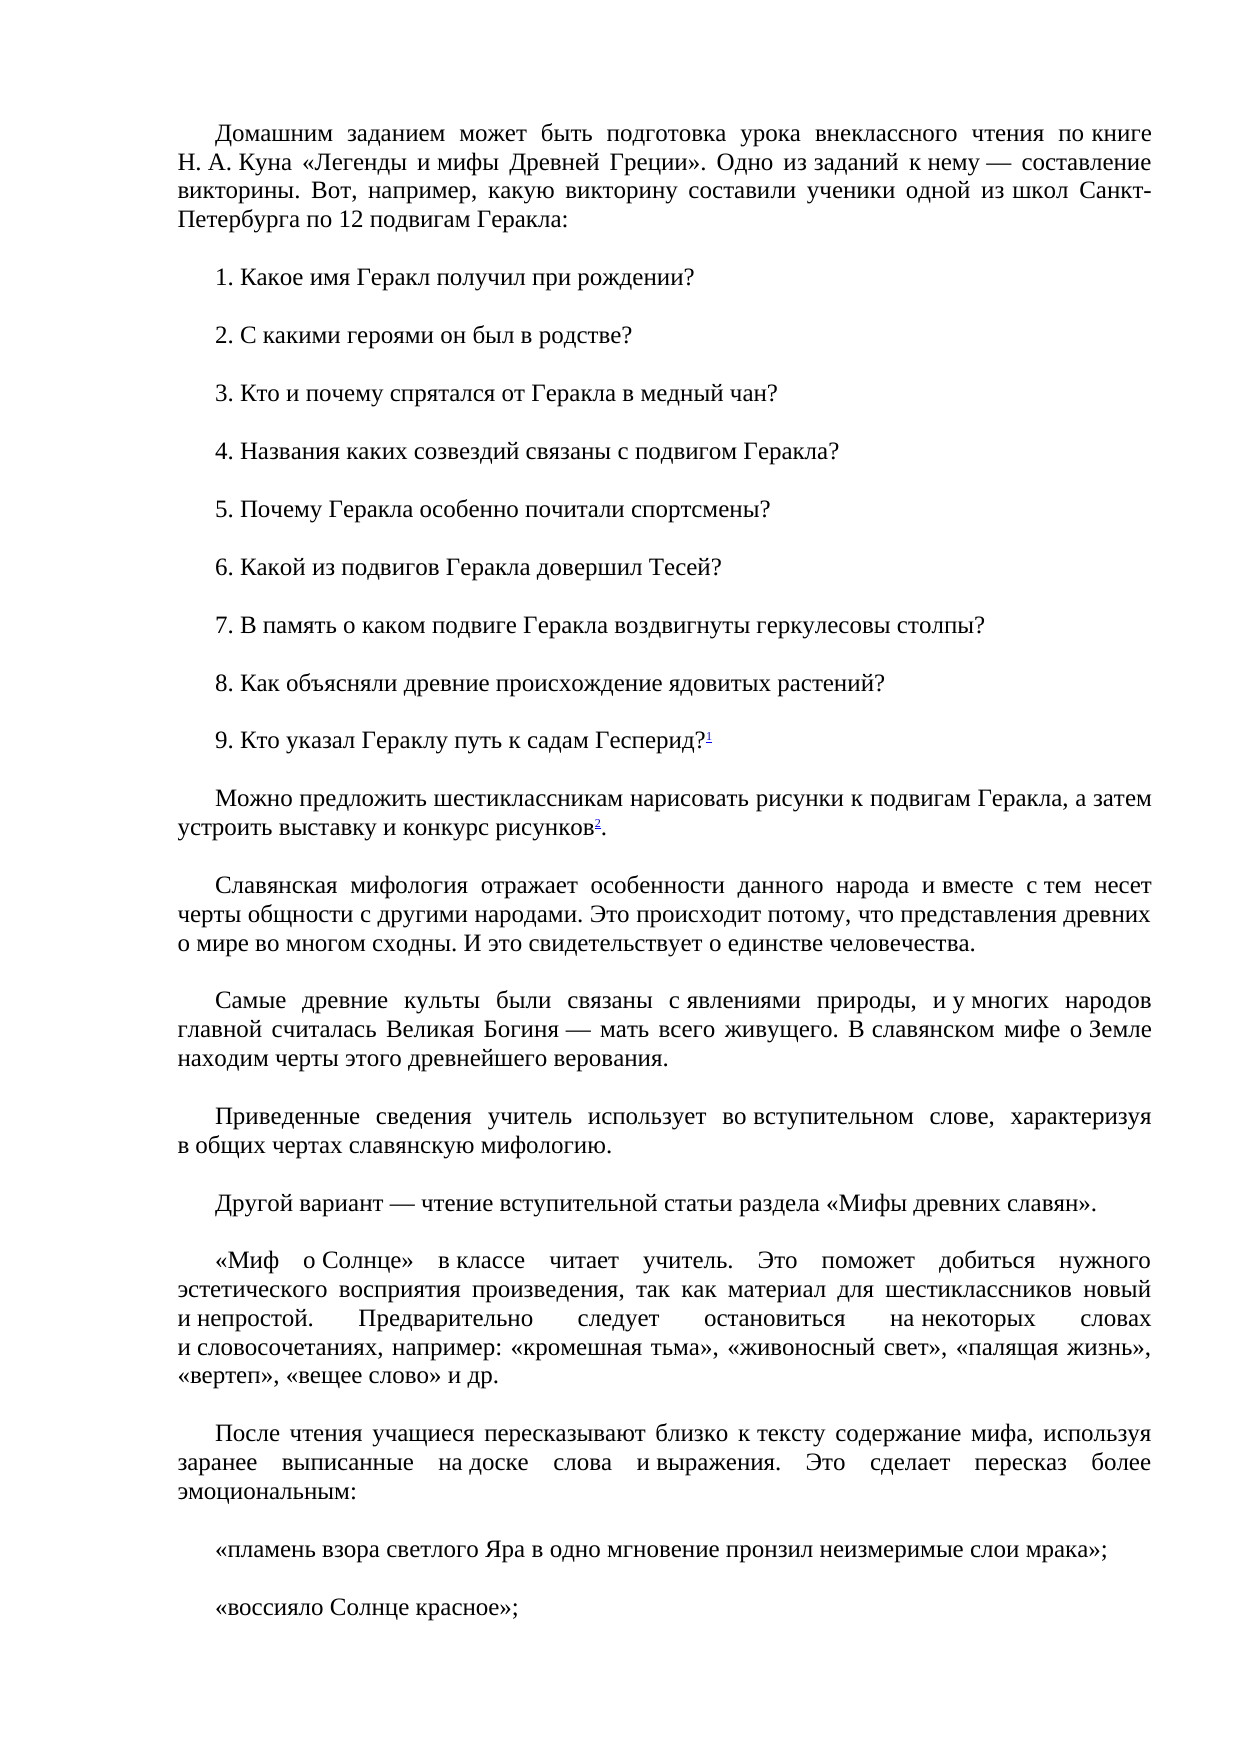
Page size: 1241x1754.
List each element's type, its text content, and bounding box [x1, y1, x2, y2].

text 7. В память о каком подвиге Геракла воздвигнуты геркулесовы столпы? [177, 610, 1152, 638]
text 3. Кто и почему спрятался от Геракла в медный чан? [177, 378, 1152, 407]
text 6. Какой из подвигов Геракла довершил Тесей? [177, 552, 1152, 581]
text «Миф о Солнце» в классе читает учитель. Это поможет добиться нужного эстетического восприятия произведения, так как материал для шестиклассников новый и непростой. Предварительно следует остановиться на некоторых словах и словосочетаниях, например: «кромешная тьма», «живоносный свет», «палящая жизнь», «вертеп», «вещее слово» и др. [177, 1246, 1152, 1389]
text 5. Почему Геракла особенно почитали спортсмены? [177, 494, 1152, 523]
text Славянская мифология отражает особенности данного народа и вместе с тем несет черты общности с другими народами. Это происходит потому, что представления древних о мире во многом сходны. И это свидетельствует о единстве человечества. [177, 870, 1152, 956]
text 8. Как объясняли древние происхождение ядовитых растений? [177, 668, 1152, 696]
text 1. Какое имя Геракл получил при рождении? [177, 262, 1152, 291]
text Приведенные сведения учитель использует во вступительном слове, характеризуя в общих чертах славянскую мифологию. [177, 1101, 1152, 1158]
text Домашним заданием может быть подготовка урока внеклассного чтения по книге Н. А. Куна «Легенды и мифы Древней Греции». Одно из заданий к нему — составление викторины. Вот, например, какую викторину составили ученики одной из школ Санкт-Петербурга по 12 подвигам Геракла: [177, 118, 1152, 233]
text 9. Кто указал Гераклу путь к садам Гесперид?1 [177, 726, 1152, 754]
text 2. С какими героями он был в родстве? [177, 320, 1152, 349]
text Можно предложить шестиклассникам нарисовать рисунки к подвигам Геракла, а затем устроить выставку и конкурс рисунков2. [177, 783, 1152, 841]
text 4. Названия каких созвездий связаны с подвигом Геракла? [177, 436, 1152, 465]
text После чтения учащиеся пересказывают близко к тексту содержание мифа, используя заранее выписанные на доске слова и выражения. Это сделает пересказ более эмоциональным: [177, 1418, 1152, 1505]
text «пламень взора светлого Яра в одно мгновение пронзил неизмеримые слои мрака»; [177, 1534, 1152, 1563]
text Другой вариант — чтение вступительной статьи раздела «Мифы древних славян». [177, 1188, 1152, 1216]
text Самые древние культы были связаны с явлениями природы, и у многих народов главной считалась Великая Богиня — мать всего живущего. В славянском мифе о Земле находим черты этого древнейшего верования. [177, 986, 1152, 1072]
text «воссияло Солнце красное»; [177, 1592, 1152, 1621]
